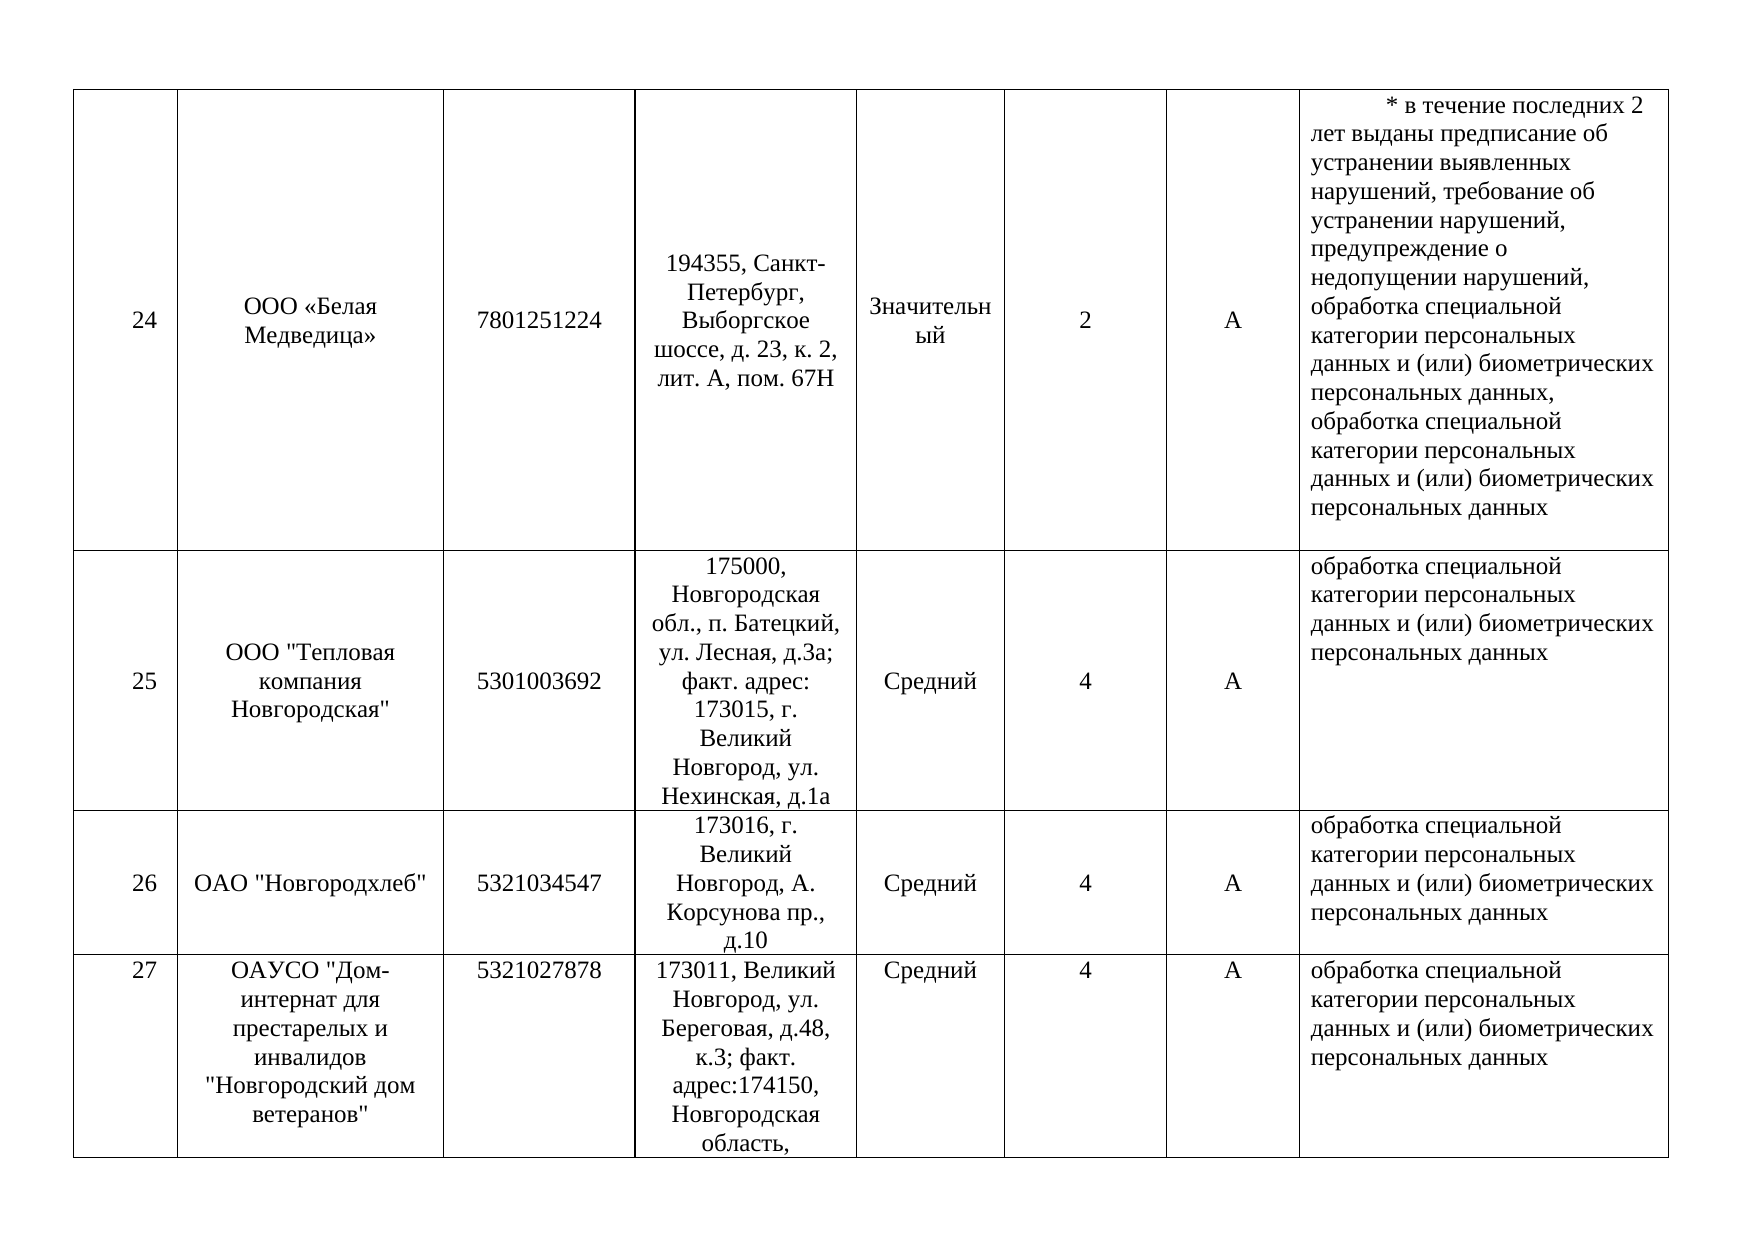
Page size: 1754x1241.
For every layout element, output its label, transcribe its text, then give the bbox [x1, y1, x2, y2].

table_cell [1300, 955, 1668, 1157]
table_cell 5321027878 [444, 955, 634, 1157]
table_cell Средний [857, 811, 1004, 954]
table_cell 5321034547 [444, 811, 634, 954]
table_cell 4 [1005, 551, 1166, 809]
table_cell 26 [74, 811, 177, 954]
table_cell 175000, Новгородская обл., п. Батецкий, ул. Лесная, д.3а; факт. адрес: 173015, г. Великий Новгород, ул. Нехинская, д.1а [636, 551, 856, 809]
table_cell Средний [857, 551, 1004, 809]
table_cell 25 [74, 551, 177, 809]
table_cell Средний [857, 955, 1004, 1157]
table_cell А [1167, 90, 1299, 550]
table_cell 7801251224 [444, 90, 634, 550]
table_cell ООО «Белая Медведица» [178, 90, 443, 550]
table_cell 27 [74, 955, 177, 1157]
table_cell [178, 955, 443, 1157]
table_cell А [1167, 811, 1299, 954]
table_cell 4 [1005, 811, 1166, 954]
table_cell обработка специальной категории персональных данных и (или) биометрических персональных данных [1300, 811, 1668, 954]
table_cell Значительный [857, 90, 1004, 550]
table_cell 4 [1005, 955, 1166, 1157]
table_cell обработка специальной категории персональных данных и (или) биометрических персональных данных [1300, 551, 1668, 809]
table_cell 5301003692 [444, 551, 634, 809]
table_cell А [1167, 955, 1299, 1157]
table_cell ОАО "Новгородхлеб" [178, 811, 443, 954]
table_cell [636, 955, 856, 1157]
table_cell 173016, г. Великий Новгород, А. Корсунова пр., д.10 [636, 811, 856, 954]
table_cell ООО "Тепловая компания Новгородская" [178, 551, 443, 809]
table_cell 2 [1005, 90, 1166, 550]
table_cell 24 [74, 90, 177, 550]
table_cell * в течение последних 2 лет выданы предписание об устранении выявленных нарушений, требование об устранении нарушений, предупреждение о недопущении нарушений, обработка специальной категории персональных данных и (или) биометрических персональных данных, обработка специальной категории персональных данных и (или) биометрических персональных данных [1300, 90, 1668, 550]
table_cell 194355, Санкт-Петербург, Выборгское шоссе, д. 23, к. 2, лит. А, пом. 67Н [636, 90, 856, 550]
table_cell А [1167, 551, 1299, 809]
